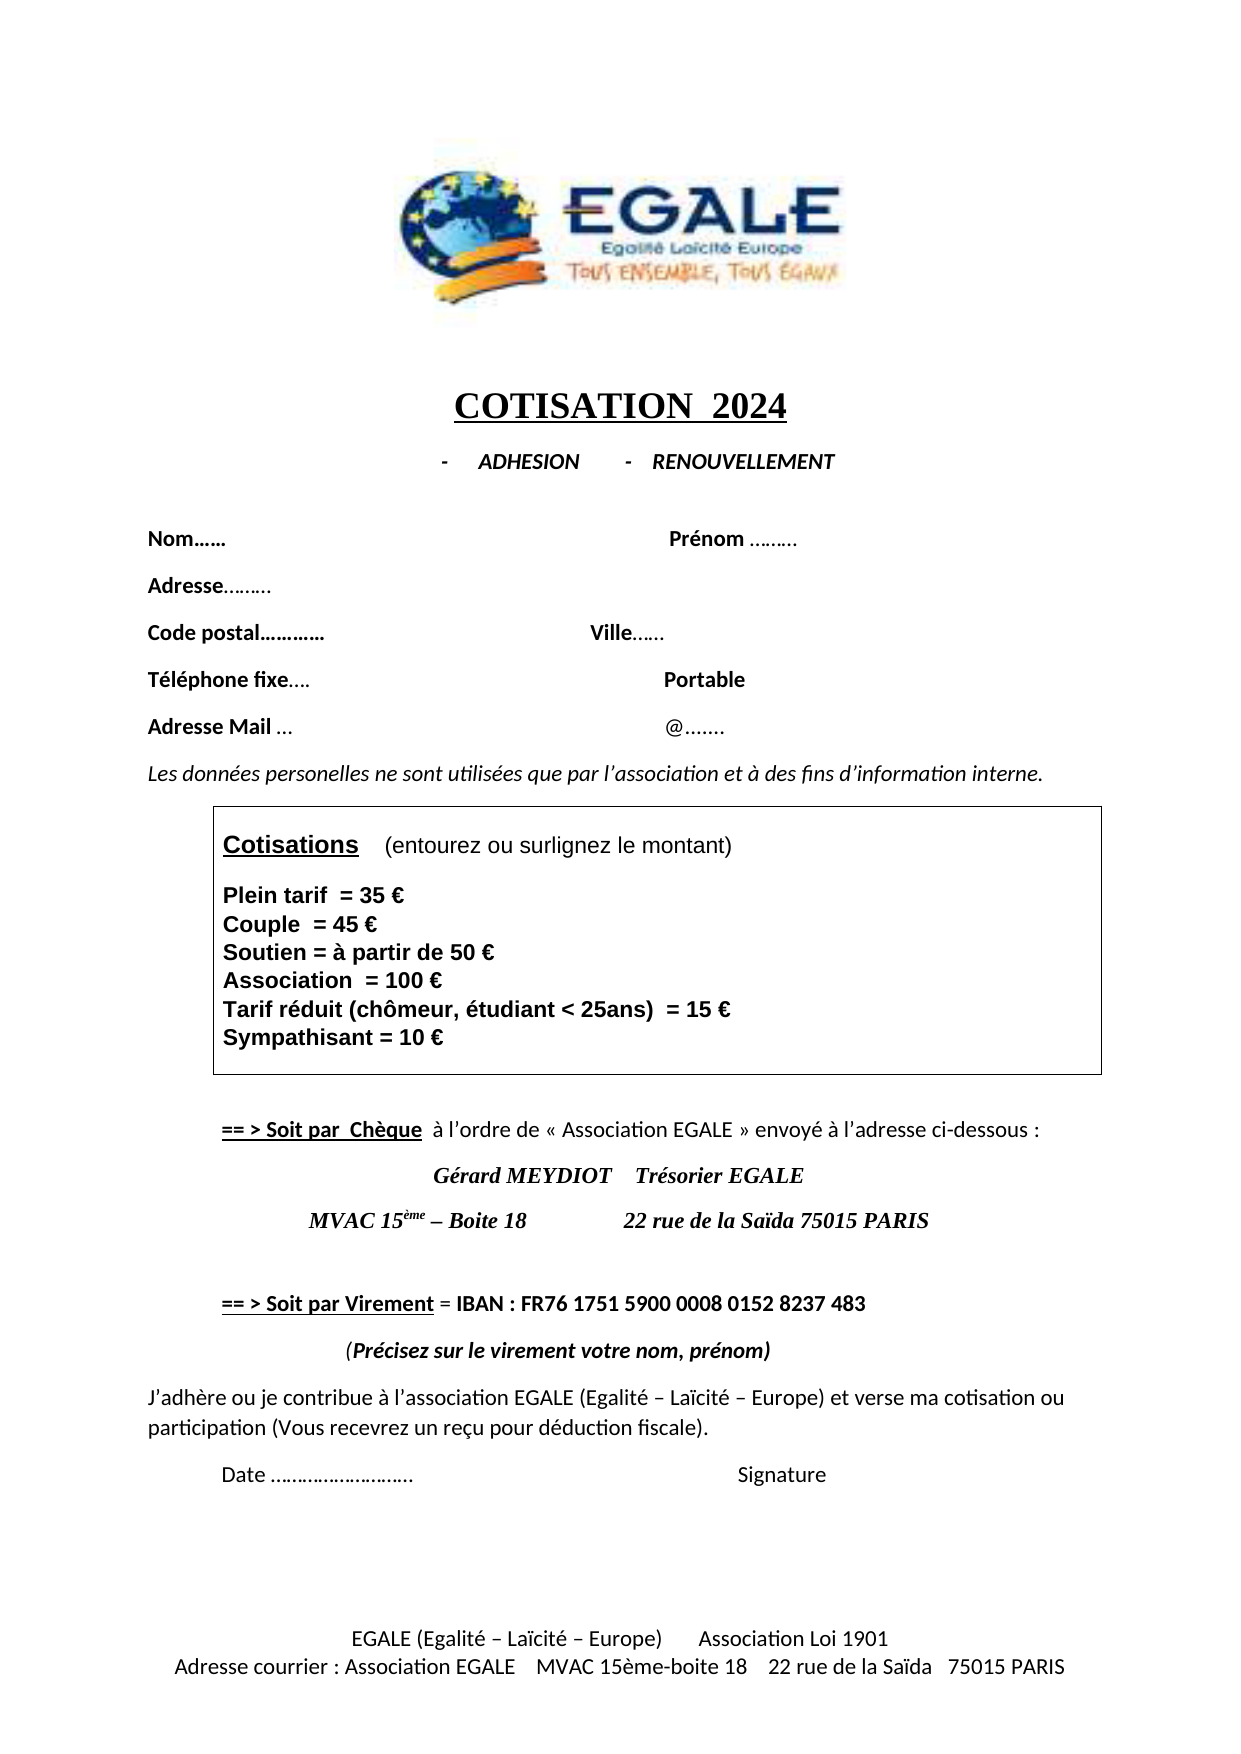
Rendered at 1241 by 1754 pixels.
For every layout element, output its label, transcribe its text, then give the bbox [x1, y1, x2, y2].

text Code postal………… Ville…… [148, 618, 1092, 646]
text Nom…… Prénom ……… [148, 524, 1092, 552]
text COTISATION 2024 [148, 384, 1092, 427]
text Gérard MEYDIOT Trésorier EGALE [148, 1162, 1092, 1188]
text Téléphone fixe…. Portable [148, 665, 1092, 693]
list Association = 100 € [214, 964, 1101, 993]
text Adresse Mail … @....... [148, 712, 1092, 740]
text == > Soit par Chèque à l’ordre de « Association EGALE » envoyé à l’adresse ci-dessous : [148, 1115, 1092, 1143]
list Soutien = à partir de 50 € [214, 936, 1101, 964]
list Plein tarif = 35 € [214, 879, 1101, 907]
list Couple = 45 € [214, 907, 1101, 936]
text J’adhère ou je contribue à l’association EGALE (Egalité – Laïcité – Europe) et verse ma cotisation ou participation (Vous recevrez un reçu pour déduction fiscale). [148, 1383, 1092, 1441]
text MVAC 15ème – Boite 18 22 rue de la Saïda 75015 PARIS [148, 1207, 1092, 1233]
text (Précisez sur le virement votre nom, prénom) [148, 1336, 1092, 1364]
list Tarif réduit (chômeur, étudiant < 25ans) = 15 € [214, 993, 1101, 1021]
text Les données personelles ne sont utilisées que par l’association et à des fins d’information interne. [148, 759, 1092, 787]
text == > Soit par Virement = IBAN : FR76 1751 5900 0008 0152 8237 483 [148, 1289, 1092, 1317]
list ADHESION - RENOUVELLEMENT [185, 447, 1092, 475]
text Adresse……… [148, 571, 1092, 599]
list Sympathisant = 10 € [214, 1021, 1101, 1051]
text Date ……………………… Signature [148, 1460, 1092, 1488]
list Cotisations (entourez ou surlignez le montant) [214, 827, 1101, 859]
